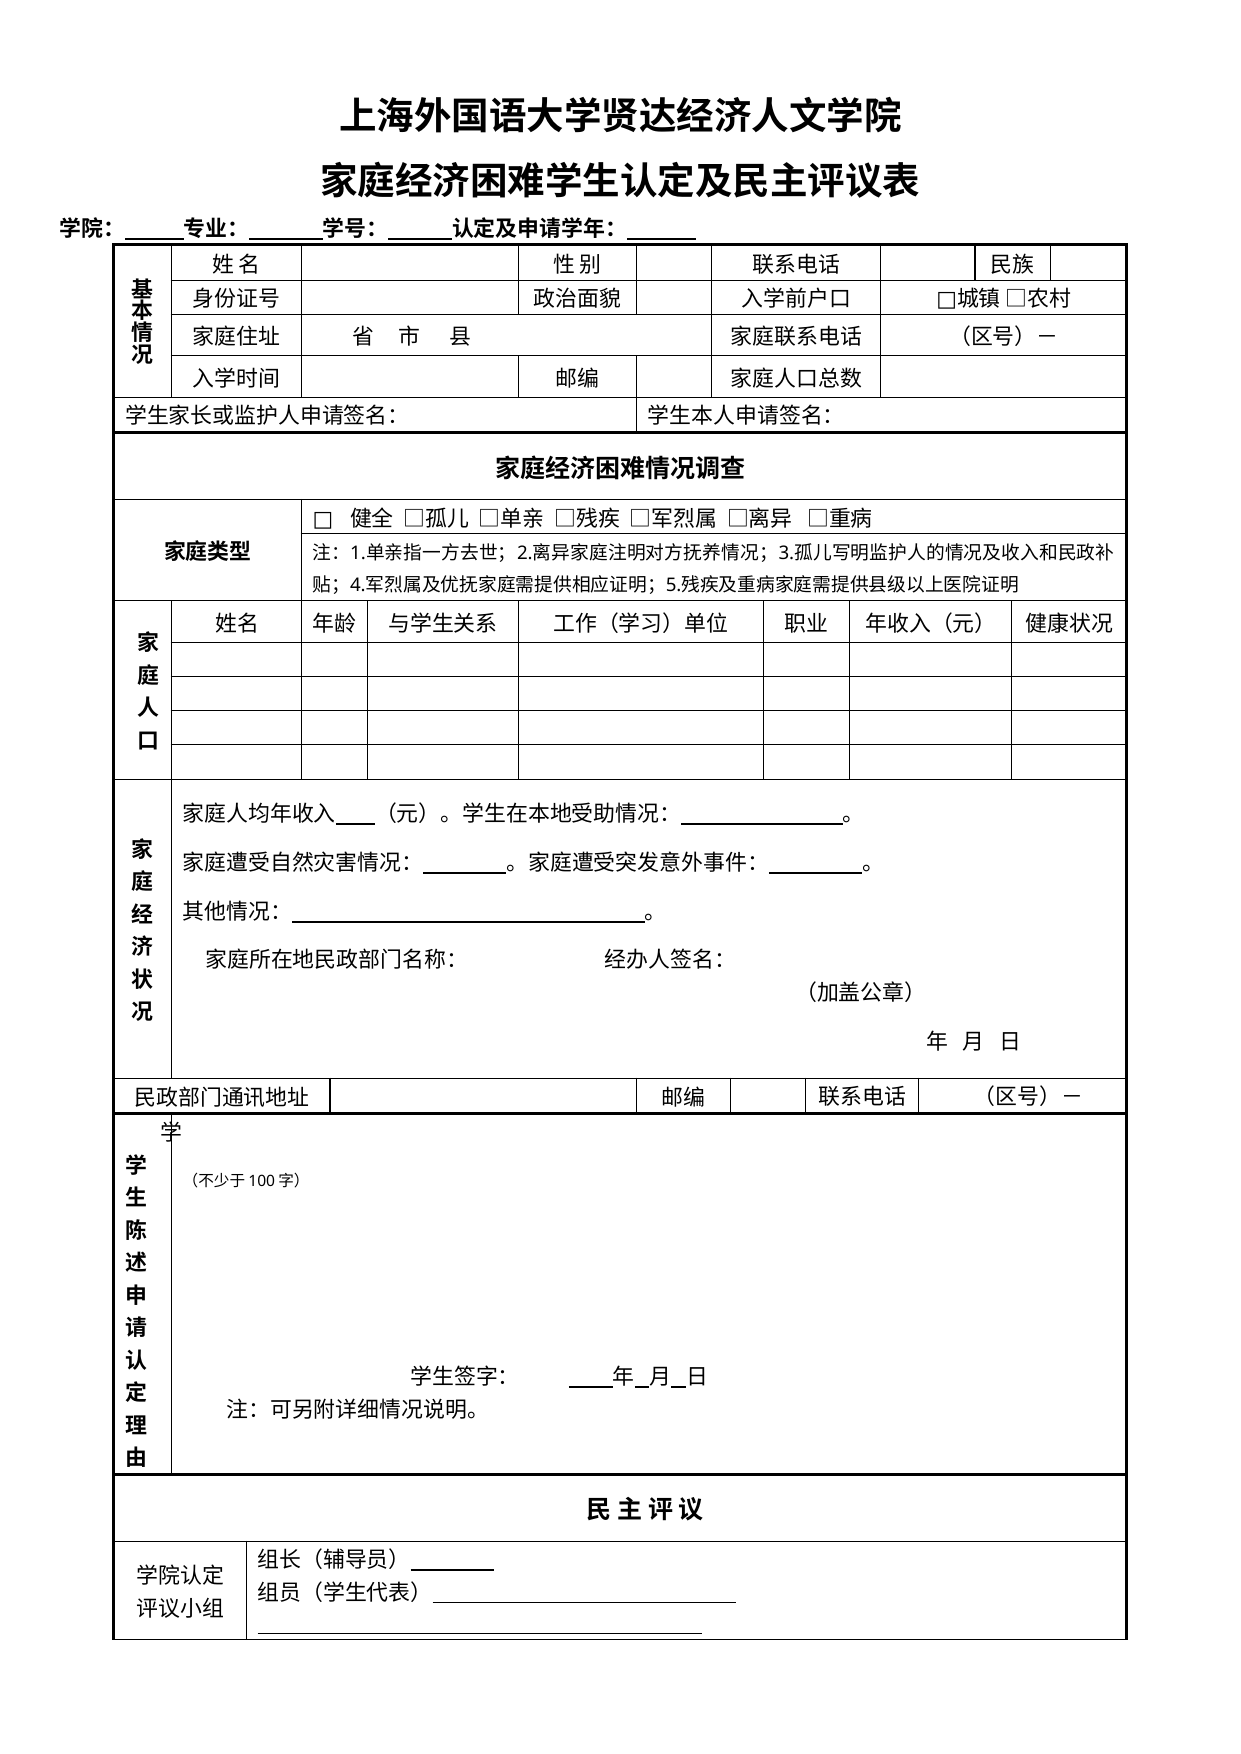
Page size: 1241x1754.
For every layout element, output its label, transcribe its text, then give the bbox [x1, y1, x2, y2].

table_cell 政治面貌 [519, 281, 636, 314]
table_cell □城镇 □农村 [881, 281, 1125, 314]
table_cell [1012, 745, 1125, 778]
table_cell [764, 711, 849, 744]
table_cell 年龄 [302, 601, 367, 642]
table_cell 民政部门通讯地址 [115, 1079, 329, 1112]
table_cell [764, 677, 849, 710]
table_cell 工作（学习）单位 [519, 601, 763, 642]
table_cell [881, 356, 1125, 397]
text 家庭经济困难学生认定及民主评议表 [69, 146, 1171, 211]
table_cell 学生本人申请签名： [637, 398, 1125, 431]
table_cell （区号）－ [919, 1079, 1125, 1112]
table_header [881, 246, 974, 279]
table_cell [172, 677, 301, 710]
table_cell 身份证号 [172, 281, 301, 314]
table_header [302, 246, 518, 279]
table_cell 组长（辅导员） 组员（学生代表） [247, 1542, 1125, 1639]
table_cell [368, 745, 518, 778]
table_cell [519, 711, 763, 744]
table_cell 学学生陈述申请认定理由 [115, 1115, 171, 1472]
table_cell [172, 745, 301, 778]
table_cell [302, 643, 367, 676]
table_cell 与学生关系 [368, 601, 518, 642]
table_cell 家庭住址 [172, 315, 301, 355]
table_cell 家庭联系电话 [712, 315, 880, 355]
table_cell 学院认定 评议小组 [115, 1542, 246, 1639]
table_cell [850, 677, 1011, 710]
table_cell [368, 677, 518, 710]
table_cell [368, 643, 518, 676]
table_cell [1012, 677, 1125, 710]
table_header 姓 名 [172, 246, 301, 279]
table_header 联系电话 [712, 246, 880, 279]
table_cell 家庭人口 [115, 601, 171, 778]
text 学院： 专业： 学号： 认定及申请学年： [4, 211, 1171, 243]
table_cell [519, 643, 763, 676]
table_cell （不少于100字） 学生签字： 年 月 日 注：可另附详细情况说明。 [172, 1115, 1125, 1472]
table_cell [764, 745, 849, 778]
table_cell 省 市 县 [302, 315, 711, 355]
table_cell [302, 745, 367, 778]
table_cell [331, 1079, 636, 1112]
table_cell 年收入（元） [850, 601, 1011, 642]
table_cell 家庭人口总数 [712, 356, 880, 397]
table_cell 学生家长或监护人申请签名： [115, 398, 636, 431]
table_cell [764, 643, 849, 676]
table_cell [302, 677, 367, 710]
table_cell 入学时间 [172, 356, 301, 397]
table_cell 家庭类型 [115, 500, 301, 600]
table_header 基本情况 [115, 246, 171, 397]
table_cell 家庭经济 状况 [115, 780, 171, 1078]
table_cell [637, 281, 711, 314]
table_cell （区号）－ [881, 315, 1125, 355]
table_cell [519, 745, 763, 778]
table_cell 姓名 [172, 601, 301, 642]
table_cell [368, 711, 518, 744]
table_cell [519, 677, 763, 710]
table_cell [302, 711, 367, 744]
table_cell [302, 281, 518, 314]
table_cell 注：1.单亲指一方去世；2.离异家庭注明对方抚养情况；3.孤儿写明监护人的情况及收入和民政补贴；4.军烈属及优抚家庭需提供相应证明；5.残疾及重病家庭需提供县级以上医院证明 [302, 534, 1125, 600]
table_cell [850, 643, 1011, 676]
table_cell [302, 356, 518, 397]
table_cell 家庭经济困难情况调查 [115, 434, 1125, 499]
table_cell [1012, 711, 1125, 744]
table_cell 民 主 评 议 [115, 1476, 1125, 1541]
table_header 性 别 [519, 246, 636, 279]
table_cell [172, 643, 301, 676]
table_cell 联系电话 [806, 1079, 918, 1112]
table_cell [850, 745, 1011, 778]
table_cell [172, 711, 301, 744]
table_header [1051, 246, 1125, 279]
table_cell 职业 [764, 601, 849, 642]
table_cell [731, 1079, 805, 1112]
table_cell [1012, 643, 1125, 676]
table_cell 邮编 [519, 356, 636, 397]
table_cell [637, 356, 711, 397]
table_cell 邮编 [637, 1079, 730, 1112]
table_header 民族 [976, 246, 1050, 279]
table_cell 家庭人均年收入 （元）。学生在本地受助情况： 。 家庭遭受自然灾害情况： 。家庭遭受突发意外事件： 。 其他情况： 。 家庭所在地民政部门名称： 经办人签名： （加盖公章） 年 月 日 [172, 780, 1125, 1078]
text 上海外国语大学贤达经济人文学院 [69, 81, 1171, 146]
table_cell 入学前户口 [712, 281, 880, 314]
table_cell 健全 □孤儿 □单亲 □残疾 □军烈属 □离异 □重病 [302, 500, 1125, 533]
table_header [637, 246, 711, 279]
table_cell [850, 711, 1011, 744]
table_cell 健康状况 [1012, 601, 1125, 642]
